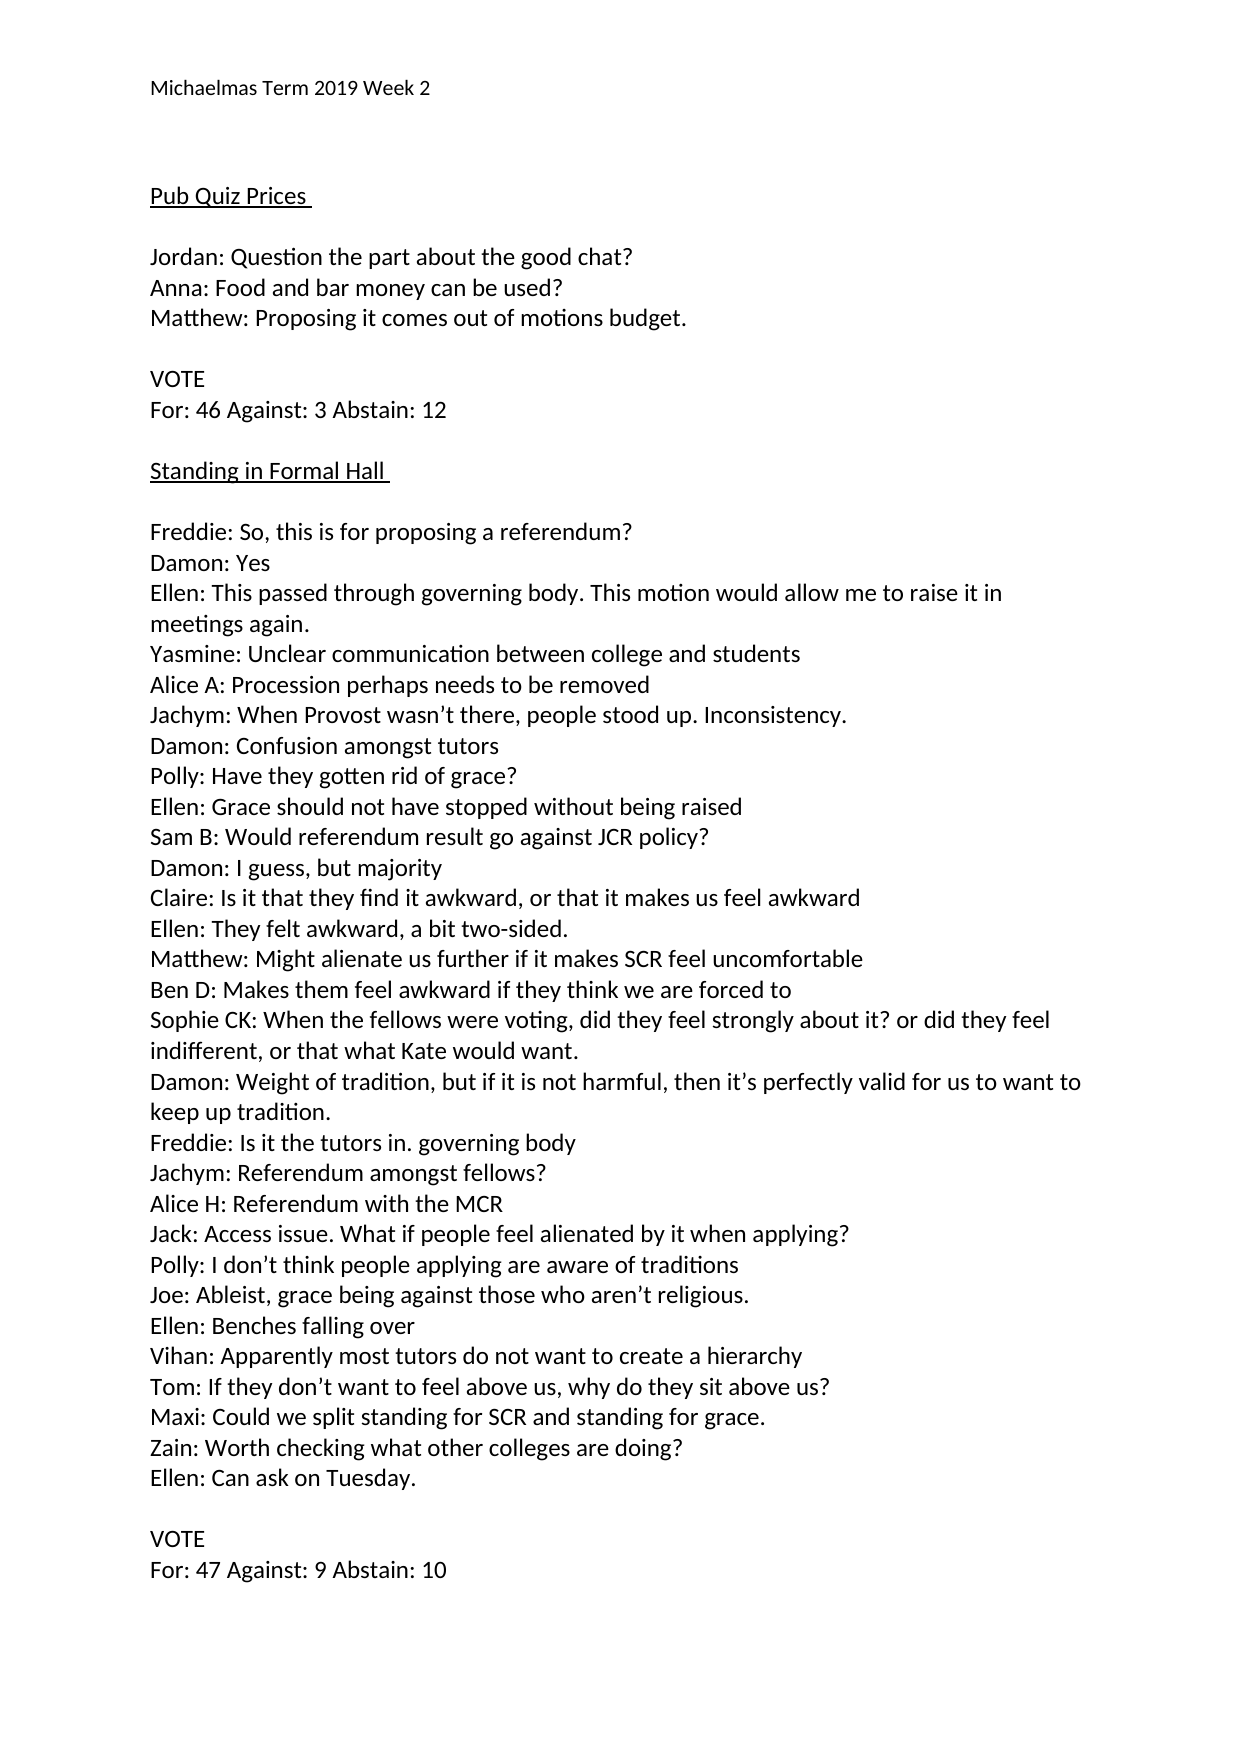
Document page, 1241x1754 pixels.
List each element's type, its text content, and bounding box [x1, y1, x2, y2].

text Joe: Ableist, grace being against those who aren’t religious. [150, 1279, 1090, 1310]
text Jachym: Referendum amongst fellows? [150, 1157, 1090, 1188]
text Jordan: Question the part about the good chat? [150, 242, 1090, 272]
text Sophie CK: When the fellows were voting, did they feel strongly about it? or did they feel indifferent, or that what Kate would want. [150, 1004, 1090, 1066]
text Damon: Confusion amongst tutors [150, 730, 1090, 760]
text Ellen: Benches falling over [150, 1310, 1090, 1340]
text Alice A: Procession perhaps needs to be removed [150, 669, 1090, 699]
text VOTE [150, 1523, 1090, 1554]
text Jachym: When Provost wasn’t there, people stood up. Inconsistency. [150, 699, 1090, 730]
text Yasmine: Unclear communication between college and students [150, 638, 1090, 669]
text Anna: Food and bar money can be used? [150, 272, 1090, 303]
text Polly: I don’t think people applying are aware of traditions [150, 1249, 1090, 1279]
text Alice H: Referendum with the MCR [150, 1188, 1090, 1218]
text Matthew: Might alienate us further if it makes SCR feel uncomfortable [150, 943, 1090, 974]
text Ellen: Grace should not have stopped without being raised [150, 791, 1090, 821]
text Claire: Is it that they find it awkward, or that it makes us feel awkward [150, 882, 1090, 913]
text Ellen: Can ask on Tuesday. [150, 1462, 1090, 1493]
text Damon: I guess, but majority [150, 852, 1090, 882]
text Sam B: Would referendum result go against JCR policy? [150, 821, 1090, 852]
text Ben D: Makes them feel awkward if they think we are forced to [150, 974, 1090, 1004]
text VOTE [150, 364, 1090, 394]
text Freddie: So, this is for proposing a referendum? [150, 516, 1090, 547]
text Ellen: They felt awkward, a bit two-sided. [150, 913, 1090, 943]
text Standing in Formal Hall [150, 455, 1090, 486]
text Pub Quiz Prices [150, 181, 1090, 211]
text Damon: Yes [150, 547, 1090, 577]
text Tom: If they don’t want to feel above us, why do they sit above us? [150, 1371, 1090, 1401]
text Freddie: Is it the tutors in. governing body [150, 1127, 1090, 1157]
text Vihan: Apparently most tutors do not want to create a hierarchy [150, 1340, 1090, 1371]
text Jack: Access issue. What if people feel alienated by it when applying? [150, 1218, 1090, 1249]
text Damon: Weight of tradition, but if it is not harmful, then it’s perfectly valid for us to want to keep up tradition. [150, 1066, 1090, 1127]
text Polly: Have they gotten rid of grace? [150, 760, 1090, 791]
text Ellen: This passed through governing body. This motion would allow me to raise it in meetings again. [150, 577, 1090, 638]
text For: 47 Against: 9 Abstain: 10 [150, 1554, 1090, 1584]
text For: 46 Against: 3 Abstain: 12 [150, 394, 1090, 425]
text Maxi: Could we split standing for SCR and standing for grace. [150, 1401, 1090, 1432]
text Zain: Worth checking what other colleges are doing? [150, 1432, 1090, 1462]
text Matthew: Proposing it comes out of motions budget. [150, 303, 1090, 333]
